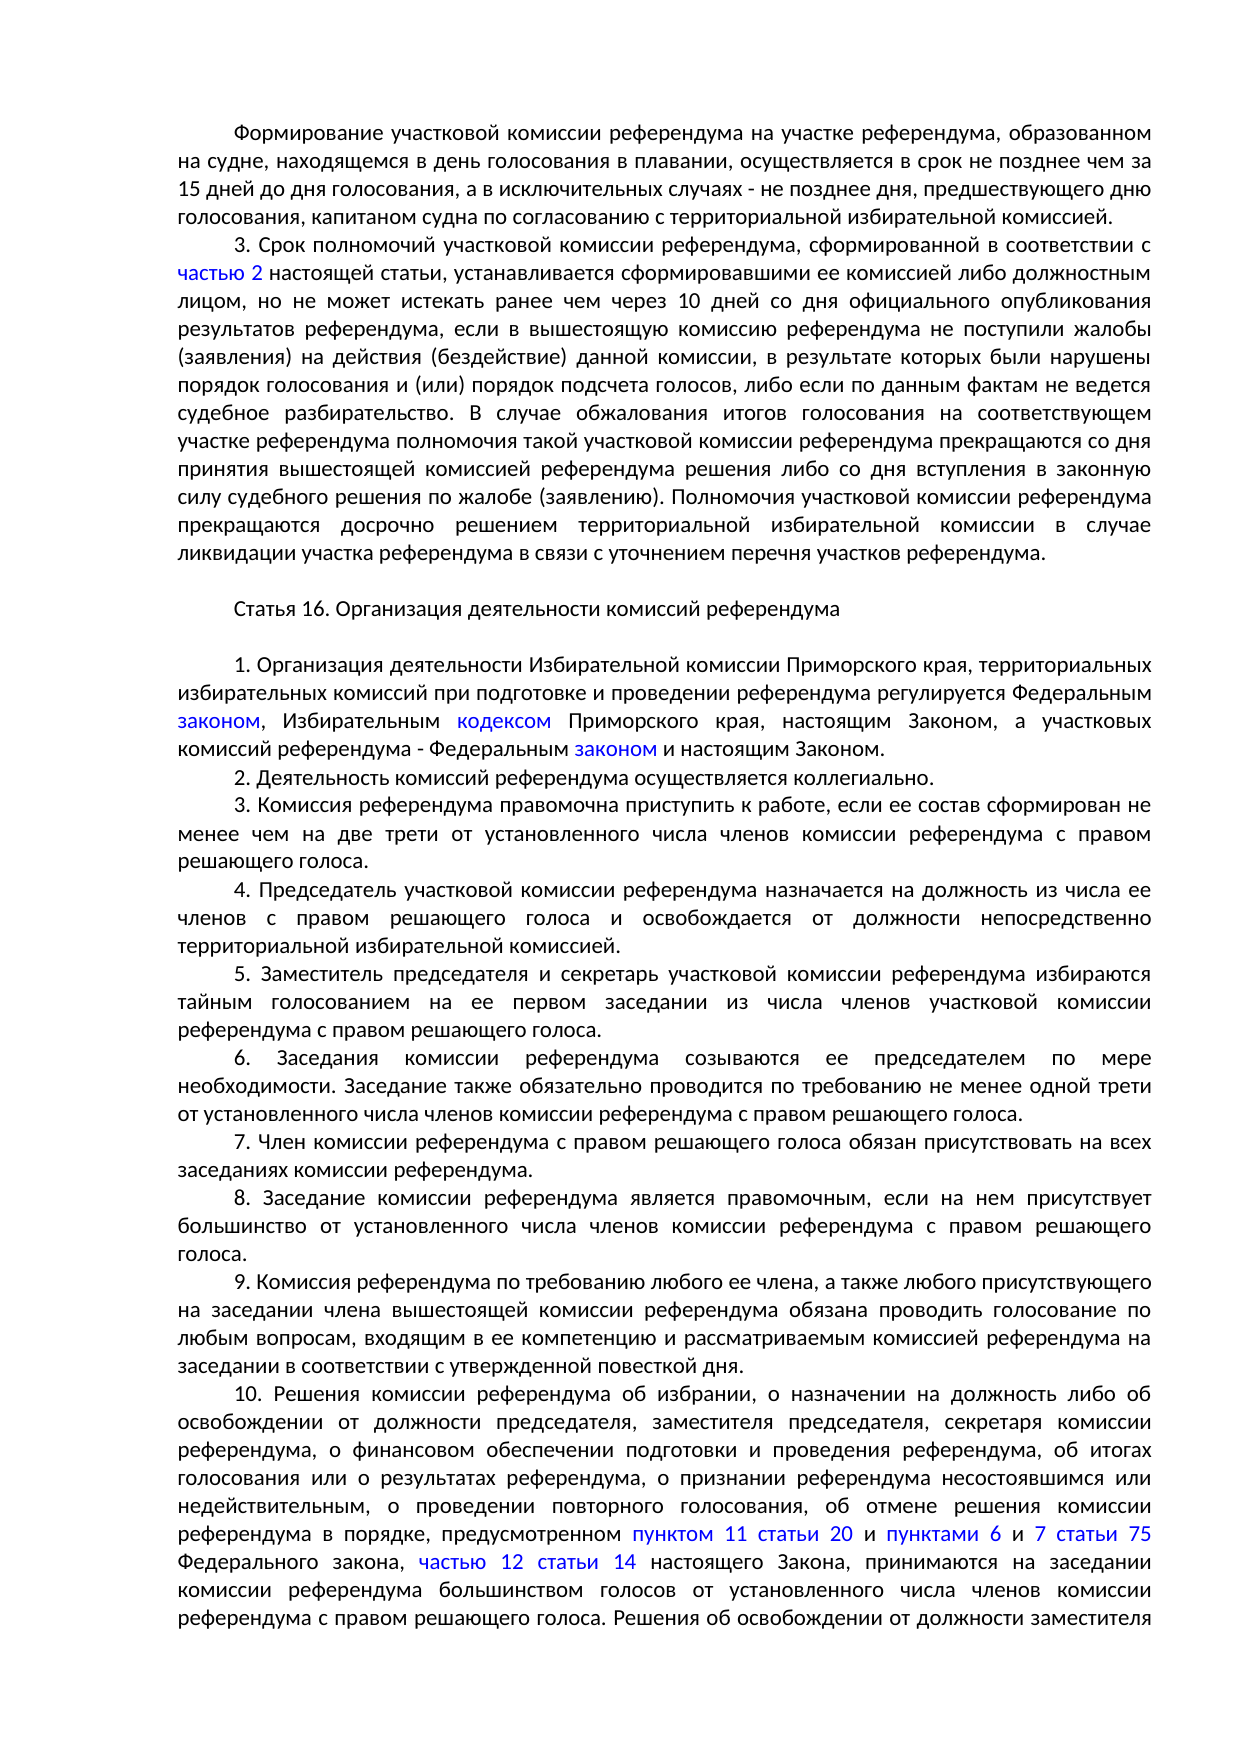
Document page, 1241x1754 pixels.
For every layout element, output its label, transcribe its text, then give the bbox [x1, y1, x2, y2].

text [177, 1379, 1152, 1631]
text 6. Заседания комиссии референдума созываются ее председателем по мере необходимости. Заседание также обязательно проводится по требованию не менее одной трети от установленного числа членов комиссии референдума с правом решающего голоса. [177, 1043, 1152, 1127]
text Формирование участковой комиссии референдума на участке референдума, образованном на судне, находящемся в день голосования в плавании, осуществляется в срок не позднее чем за 15 дней до дня голосования, а в исключительных случаях - не позднее дня, предшествующего дню голосования, капитаном судна по согласованию с территориальной избирательной комиссией. [177, 118, 1152, 230]
text 1. Организация деятельности Избирательной комиссии Приморского края, территориальных избирательных комиссий при подготовке и проведении референдума регулируется Федеральным законом, Избирательным кодексом Приморского края, настоящим Законом, а участковых комиссий референдума - Федеральным законом и настоящим Законом. [177, 651, 1152, 763]
text 3. Срок полномочий участковой комиссии референдума, сформированной в соответствии с частью 2 настоящей статьи, устанавливается сформировавшими ее комиссией либо должностным лицом, но не может истекать ранее чем через 10 дней со дня официального опубликования результатов референдума, если в вышестоящую комиссию референдума не поступили жалобы (заявления) на действия (бездействие) данной комиссии, в результате которых были нарушены порядок голосования и (или) порядок подсчета голосов, либо если по данным фактам не ведется судебное разбирательство. В случае обжалования итогов голосования на соответствующем участке референдума полномочия такой участковой комиссии референдума прекращаются со дня принятия вышестоящей комиссией референдума решения либо со дня вступления в законную силу судебного решения по жалобе (заявлению). Полномочия участковой комиссии референдума прекращаются досрочно решением территориальной избирательной комиссии в случае ликвидации участка референдума в связи с уточнением перечня участков референдума. [177, 230, 1152, 566]
text 2. Деятельность комиссий референдума осуществляется коллегиально. [177, 763, 1152, 791]
text 9. Комиссия референдума по требованию любого ее члена, а также любого присутствующего на заседании члена вышестоящей комиссии референдума обязана проводить голосование по любым вопросам, входящим в ее компетенцию и рассматриваемым комиссией референдума на заседании в соответствии с утвержденной повесткой дня. [177, 1267, 1152, 1379]
text 7. Член комиссии референдума с правом решающего голоса обязан присутствовать на всех заседаниях комиссии референдума. [177, 1127, 1152, 1183]
text 4. Председатель участковой комиссии референдума назначается на должность из числа ее членов с правом решающего голоса и освобождается от должности непосредственно территориальной избирательной комиссией. [177, 875, 1152, 959]
text 3. Комиссия референдума правомочна приступить к работе, если ее состав сформирован не менее чем на две трети от установленного числа членов комиссии референдума с правом решающего голоса. [177, 791, 1152, 875]
text 5. Заместитель председателя и секретарь участковой комиссии референдума избираются тайным голосованием на ее первом заседании из числа членов участковой комиссии референдума с правом решающего голоса. [177, 959, 1152, 1043]
text 8. Заседание комиссии референдума является правомочным, если на нем присутствует большинство от установленного числа членов комиссии референдума с правом решающего голоса. [177, 1183, 1152, 1267]
text Статья 16. Организация деятельности комиссий референдума [177, 594, 1152, 622]
